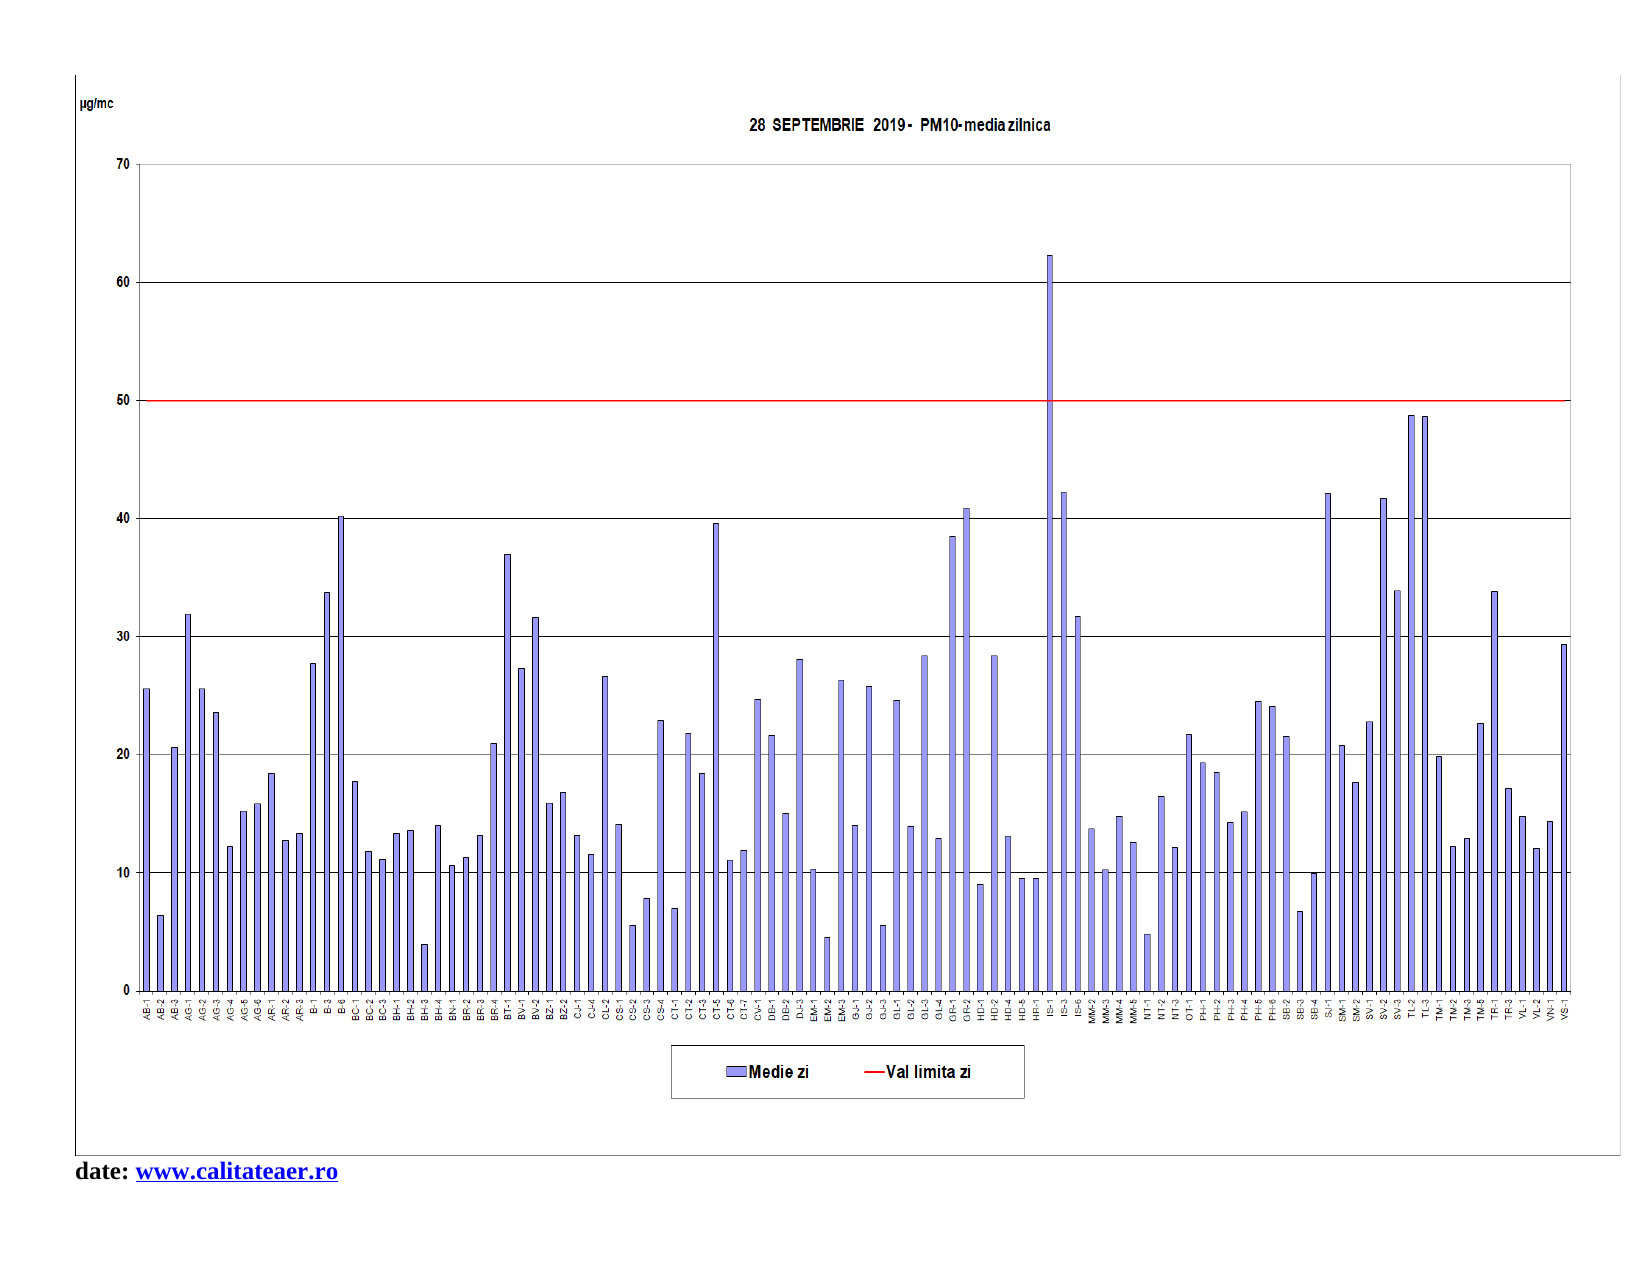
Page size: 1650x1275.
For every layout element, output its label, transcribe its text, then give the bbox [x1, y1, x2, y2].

picture [75, 75, 1621, 1156]
text date: www.calitateaer.ro [75, 1156, 1575, 1184]
